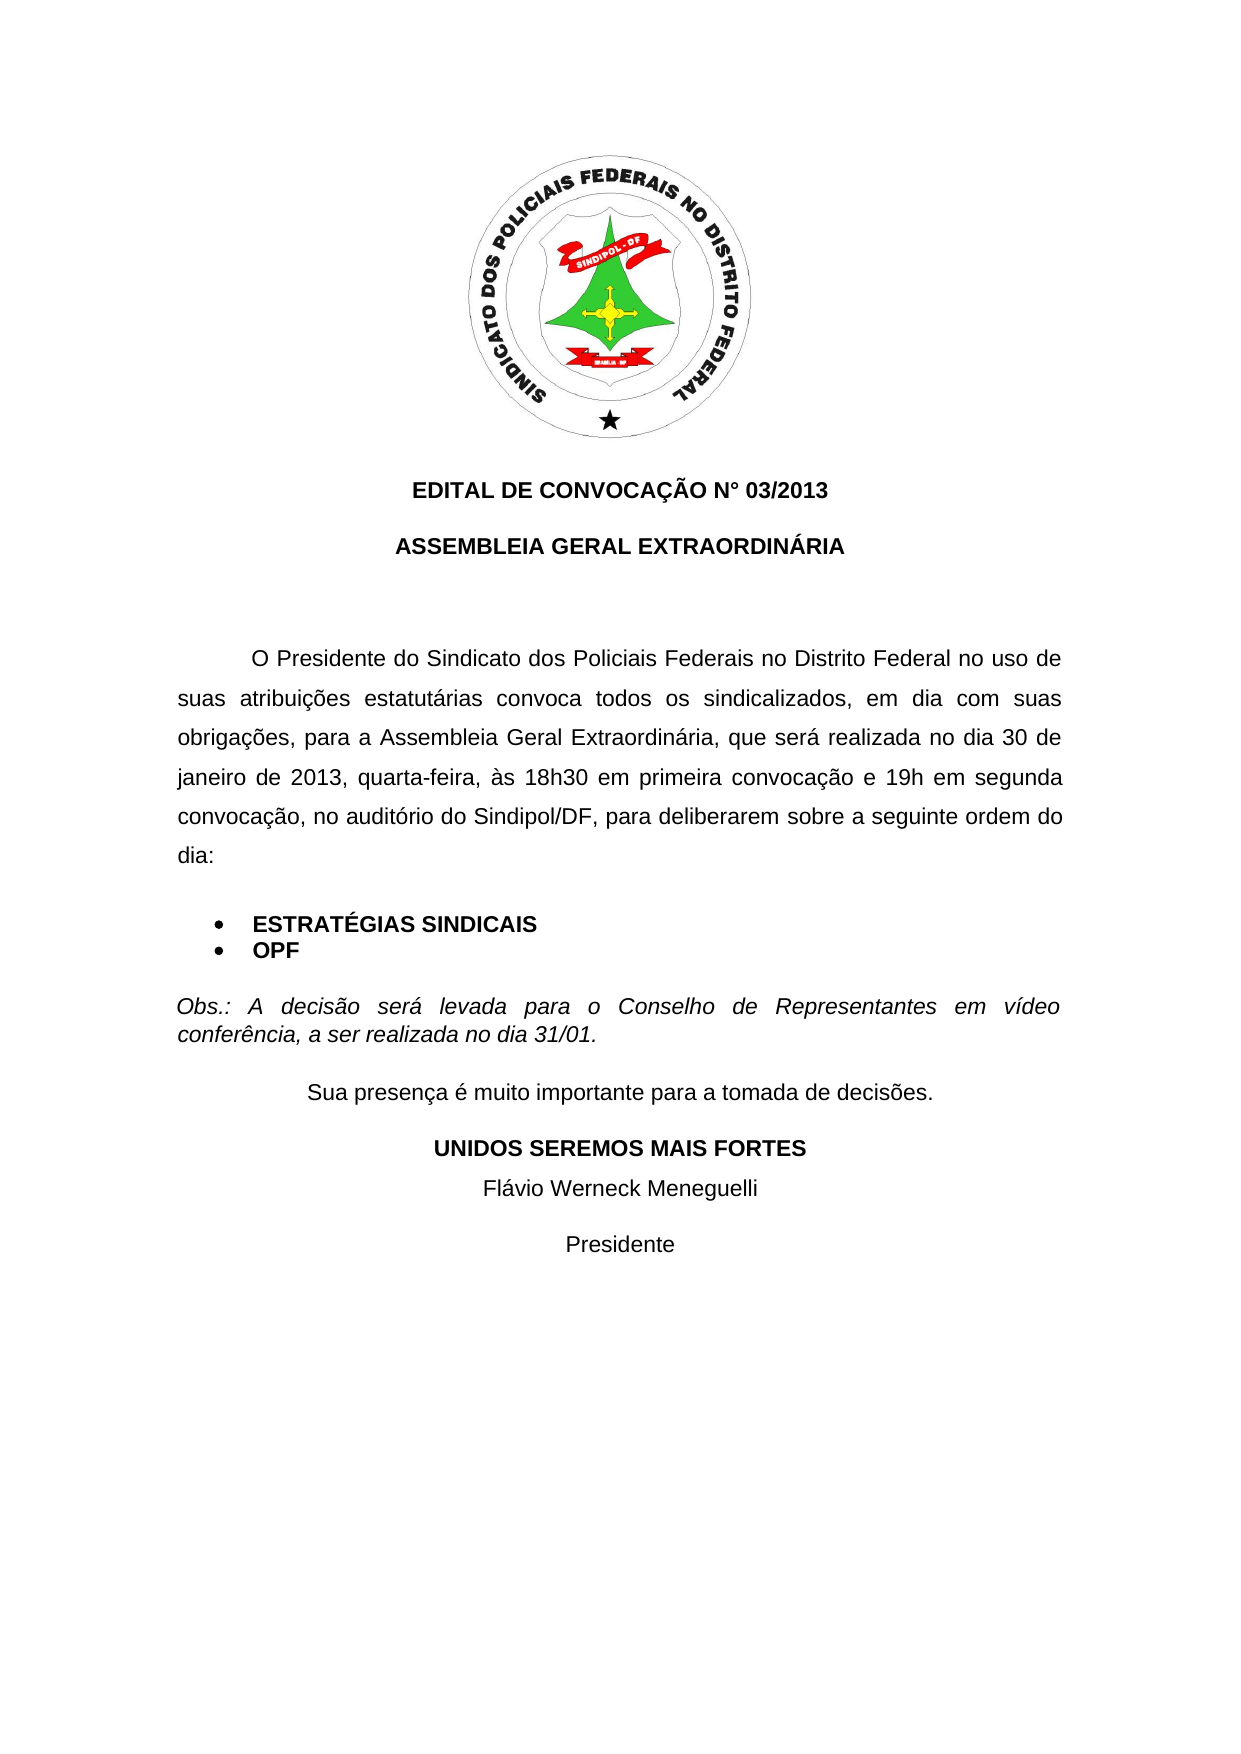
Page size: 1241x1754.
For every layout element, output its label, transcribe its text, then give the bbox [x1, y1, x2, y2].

text UNIDOS SEREMOS MAIS FORTES Flávio Werneck Meneguelli [177, 1135, 1063, 1201]
text Obs.: A decisão será levada para o Conselho de Representantes em vídeo conferência, a ser realizada no dia 31/01. [176, 993, 1063, 1048]
list OPF [215, 937, 1063, 964]
list ESTRATÉGIAS SINDICAIS [215, 911, 1063, 937]
text ASSEMBLEIA GERAL EXTRAORDINÁRIA [177, 533, 1063, 559]
text O Presidente do Sindicato dos Policiais Federais no Distrito Federal no uso de suas atribuições estatutárias convoca todos os sindicalizados, em dia com suas obrigações, para a Assembleia Geral Extraordinária, que será realizada no dia 30 de janeiro de 2013, quarta-feira, às 18h30 em primeira convocação e 19h em segunda convocação, no auditório do Sindipol/DF, para deliberarem sobre a seguinte ordem do dia: [177, 645, 1063, 869]
text Presidente [177, 1231, 1063, 1257]
text EDITAL DE CONVOCAÇÃO N° 03/2013 [177, 477, 1063, 503]
text Sua presença é muito importante para a tomada de decisões. [177, 1079, 1063, 1105]
